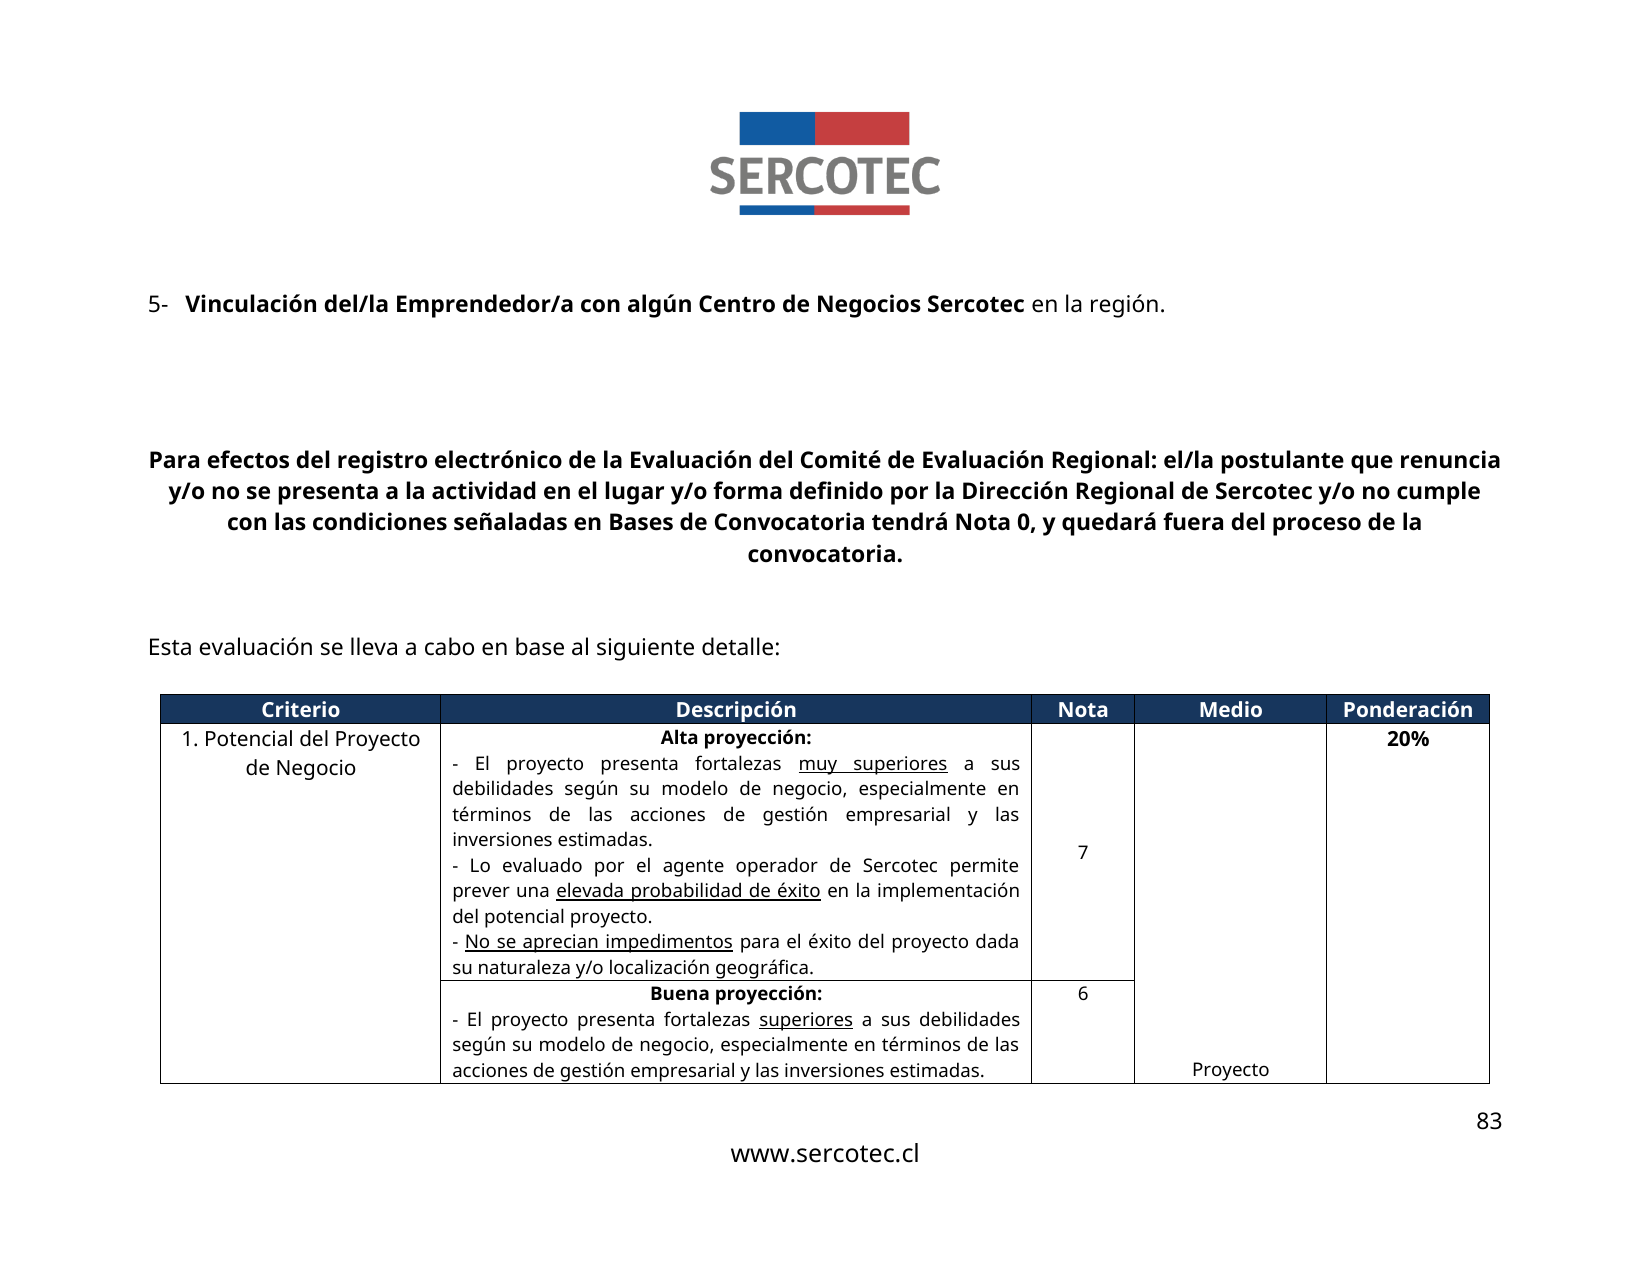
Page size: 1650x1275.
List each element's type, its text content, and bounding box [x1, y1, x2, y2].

table_header Descripción [441, 695, 1031, 723]
table_cell Proyecto postulado y enviado, presentación realizada por el/la emprendedor/a y otros antecedentes atingentes al potencial negocio. [1135, 724, 1326, 1083]
table_cell 20% [1327, 724, 1489, 1083]
table_cell 1. Potencial del Proyecto de Negocio [161, 724, 440, 1083]
table_header Ponderación [1327, 695, 1489, 723]
table_cell Alta proyección: - El proyecto presenta fortalezas muy superiores a sus debilidades según su modelo de negocio, especialmente en términos de las acciones de gestión empresarial y las inversiones estimadas. - Lo evaluado por el agente operador de Sercotec permite prever una elevada probabilidad de éxito en la implementación del potencial proyecto. - No se aprecian impedimentos para el éxito del proyecto dada su naturaleza y/o localización geográfica. [441, 724, 1031, 979]
table_header Medio [1135, 695, 1326, 723]
table_cell 6 [1032, 981, 1134, 1083]
table_cell 7 [1032, 724, 1134, 979]
text Para efectos del registro electrónico de la Evaluación del Comité de Evaluación Regional: el/la postulante que renuncia y/o no se presenta a la actividad en el lugar y/o forma definido por la Dirección Regional de Sercotec y/o no cumple con las condiciones señaladas en Bases de Convocatoria tendrá Nota 0, y quedará fuera del proceso de la convocatoria. [148, 444, 1502, 569]
table_header Nota [1032, 695, 1134, 723]
table_header Criterio [161, 695, 440, 723]
picture [700, 105, 951, 225]
list Vinculación del/la Emprendedor/a con algún Centro de Negocios Sercotec en la región. [148, 287, 1502, 319]
text Esta evaluación se lleva a cabo en base al siguiente detalle: [148, 631, 1502, 662]
